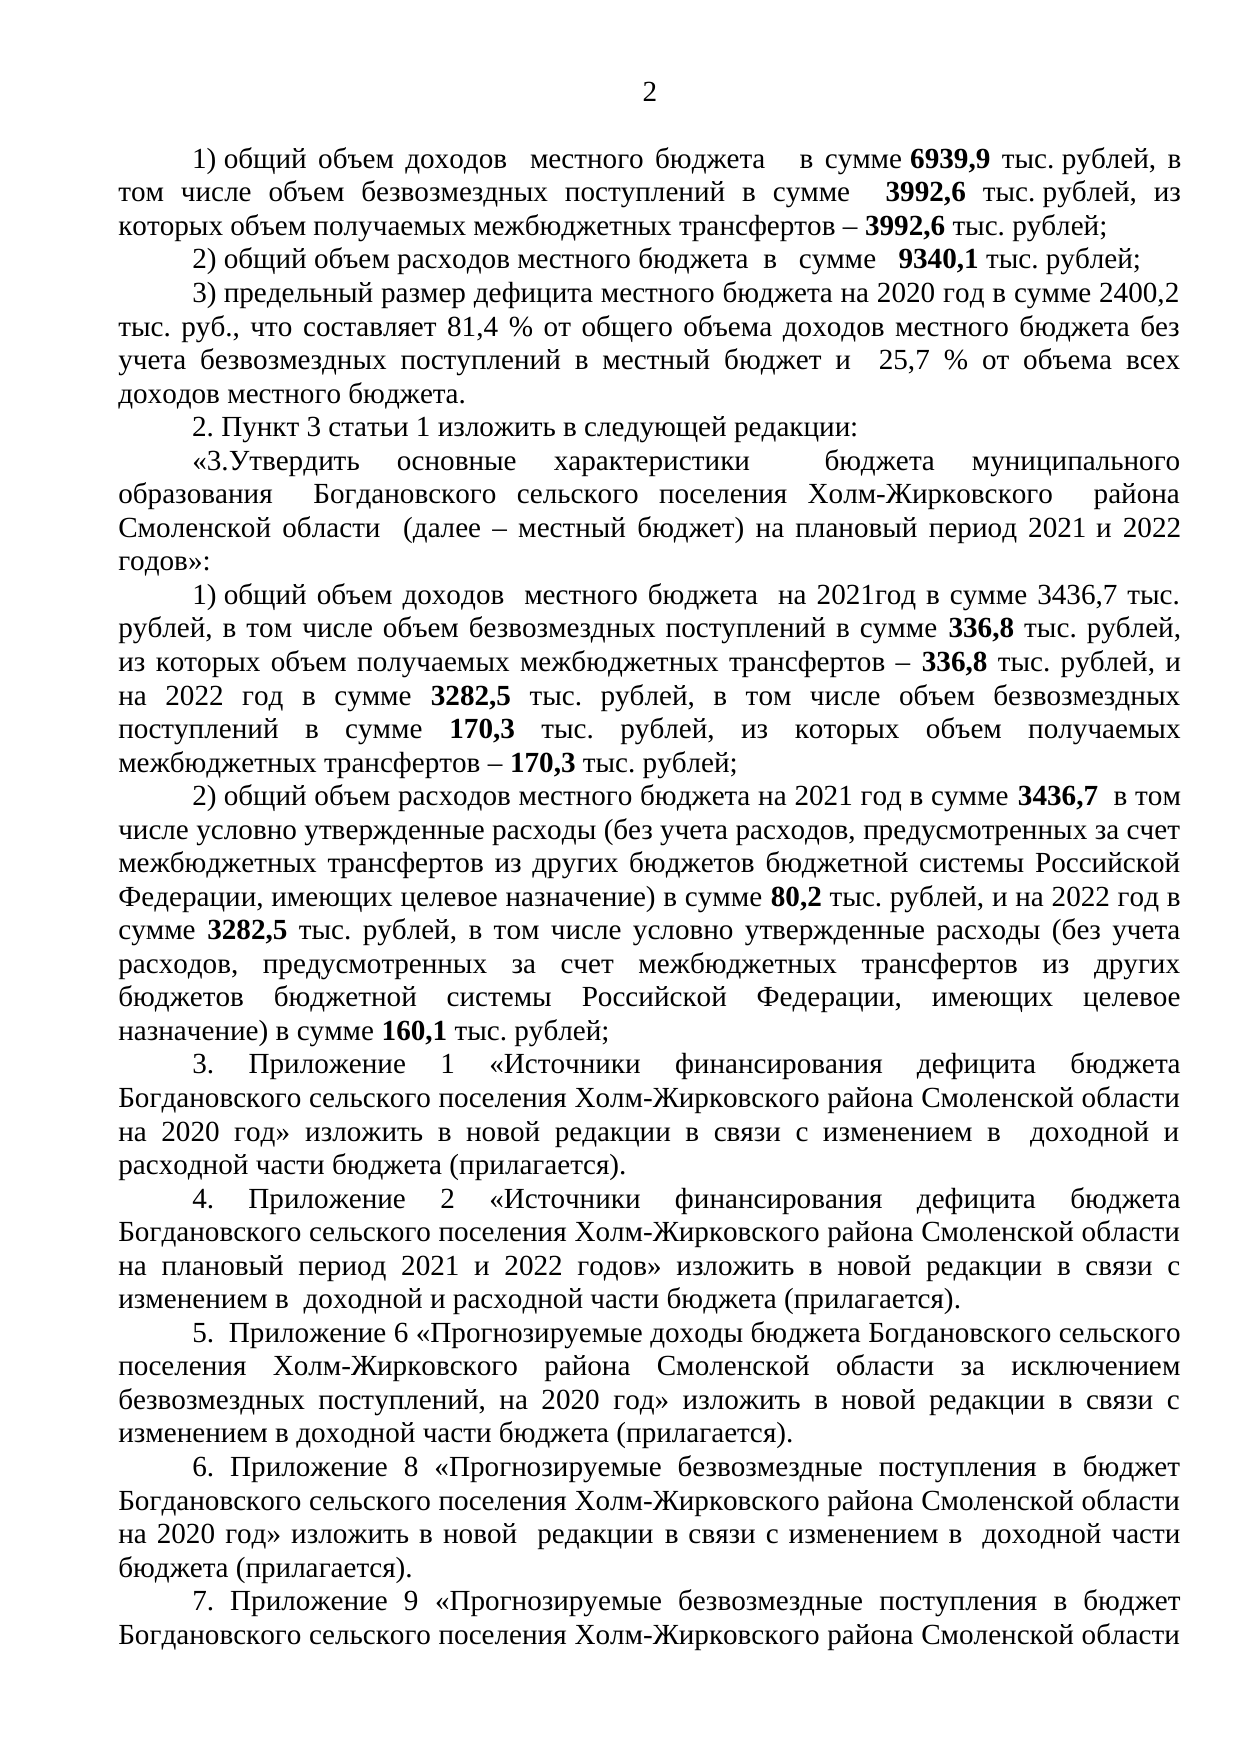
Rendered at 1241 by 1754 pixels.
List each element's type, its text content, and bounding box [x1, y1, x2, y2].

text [118, 1583, 1181, 1650]
text «3.Утвердить основные характеристики бюджета муниципального образования Богдановского сельского поселения Холм-Жирковского района Смоленской области (далее – местный бюджет) на плановый период 2021 и 2022 годов»: [118, 443, 1181, 577]
title 2. Пункт 3 статьи 1 изложить в следующей редакции: [118, 409, 1181, 443]
text 5. Приложение 6 «Прогнозируемые доходы бюджета Богдановского сельского поселения Холм-Жирковского района Смоленской области за исключением безвозмездных поступлений, на 2020 год» изложить в новой редакции в связи с изменением в доходной части бюджета (прилагается). [118, 1315, 1181, 1449]
text 1) общий объем доходов местного бюджета на 2021год в сумме 3436,7 тыс. рублей, в том числе объем безвозмездных поступлений в сумме 336,8 тыс. рублей, из которых объем получаемых межбюджетных трансфертов – 336,8 тыс. рублей, и на 2022 год в сумме 3282,5 тыс. рублей, в том числе объем безвозмездных поступлений в сумме 170,3 тыс. рублей, из которых объем получаемых межбюджетных трансфертов – 170,3 тыс. рублей; [118, 577, 1181, 778]
text 3. Приложение 1 «Источники финансирования дефицита бюджета Богдановского сельского поселения Холм-Жирковского района Смоленской области на 2020 год» изложить в новой редакции в связи с изменением в доходной и расходной части бюджета (прилагается). [118, 1047, 1181, 1181]
text 2) общий объем расходов местного бюджета на 2021 год в сумме 3436,7 в том числе условно утвержденные расходы (без учета расходов, предусмотренных за счет межбюджетных трансфертов из других бюджетов бюджетной системы Российской Федерации, имеющих целевое назначение) в сумме 80,2 тыс. рублей, и на 2022 год в сумме 3282,5 тыс. рублей, в том числе условно утвержденные расходы (без учета расходов, предусмотренных за счет межбюджетных трансфертов из других бюджетов бюджетной системы Российской Федерации, имеющих целевое назначение) в сумме 160,1 тыс. рублей; [118, 778, 1181, 1047]
text 6. Приложение 8 «Прогнозируемые безвозмездные поступления в бюджет Богдановского сельского поселения Холм-Жирковского района Смоленской области на 2020 год» изложить в новой редакции в связи с изменением в доходной части бюджета (прилагается). [118, 1449, 1181, 1583]
text 3) предельный размер дефицита местного бюджета на 2020 год в сумме 2400,2 тыс. руб., что составляет 81,4 % от общего объема доходов местного бюджета без учета безвозмездных поступлений в местный бюджет и 25,7 % от объема всех доходов местного бюджета. [118, 275, 1181, 409]
text 2) общий объем расходов местного бюджета в сумме 9340,1 тыс. рублей; [118, 242, 1181, 275]
text 4. Приложение 2 «Источники финансирования дефицита бюджета Богдановского сельского поселения Холм-Жирковского района Смоленской области на плановый период 2021 и 2022 годов» изложить в новой редакции в связи с изменением в доходной и расходной части бюджета (прилагается). [118, 1181, 1181, 1315]
text 1) общий объем доходов местного бюджета в сумме 6939,9 тыс. рублей, в том числе объем безвозмездных поступлений в сумме 3992,6 тыс. рублей, из которых объем получаемых межбюджетных трансфертов – 3992,6 тыс. рублей; [118, 141, 1181, 242]
